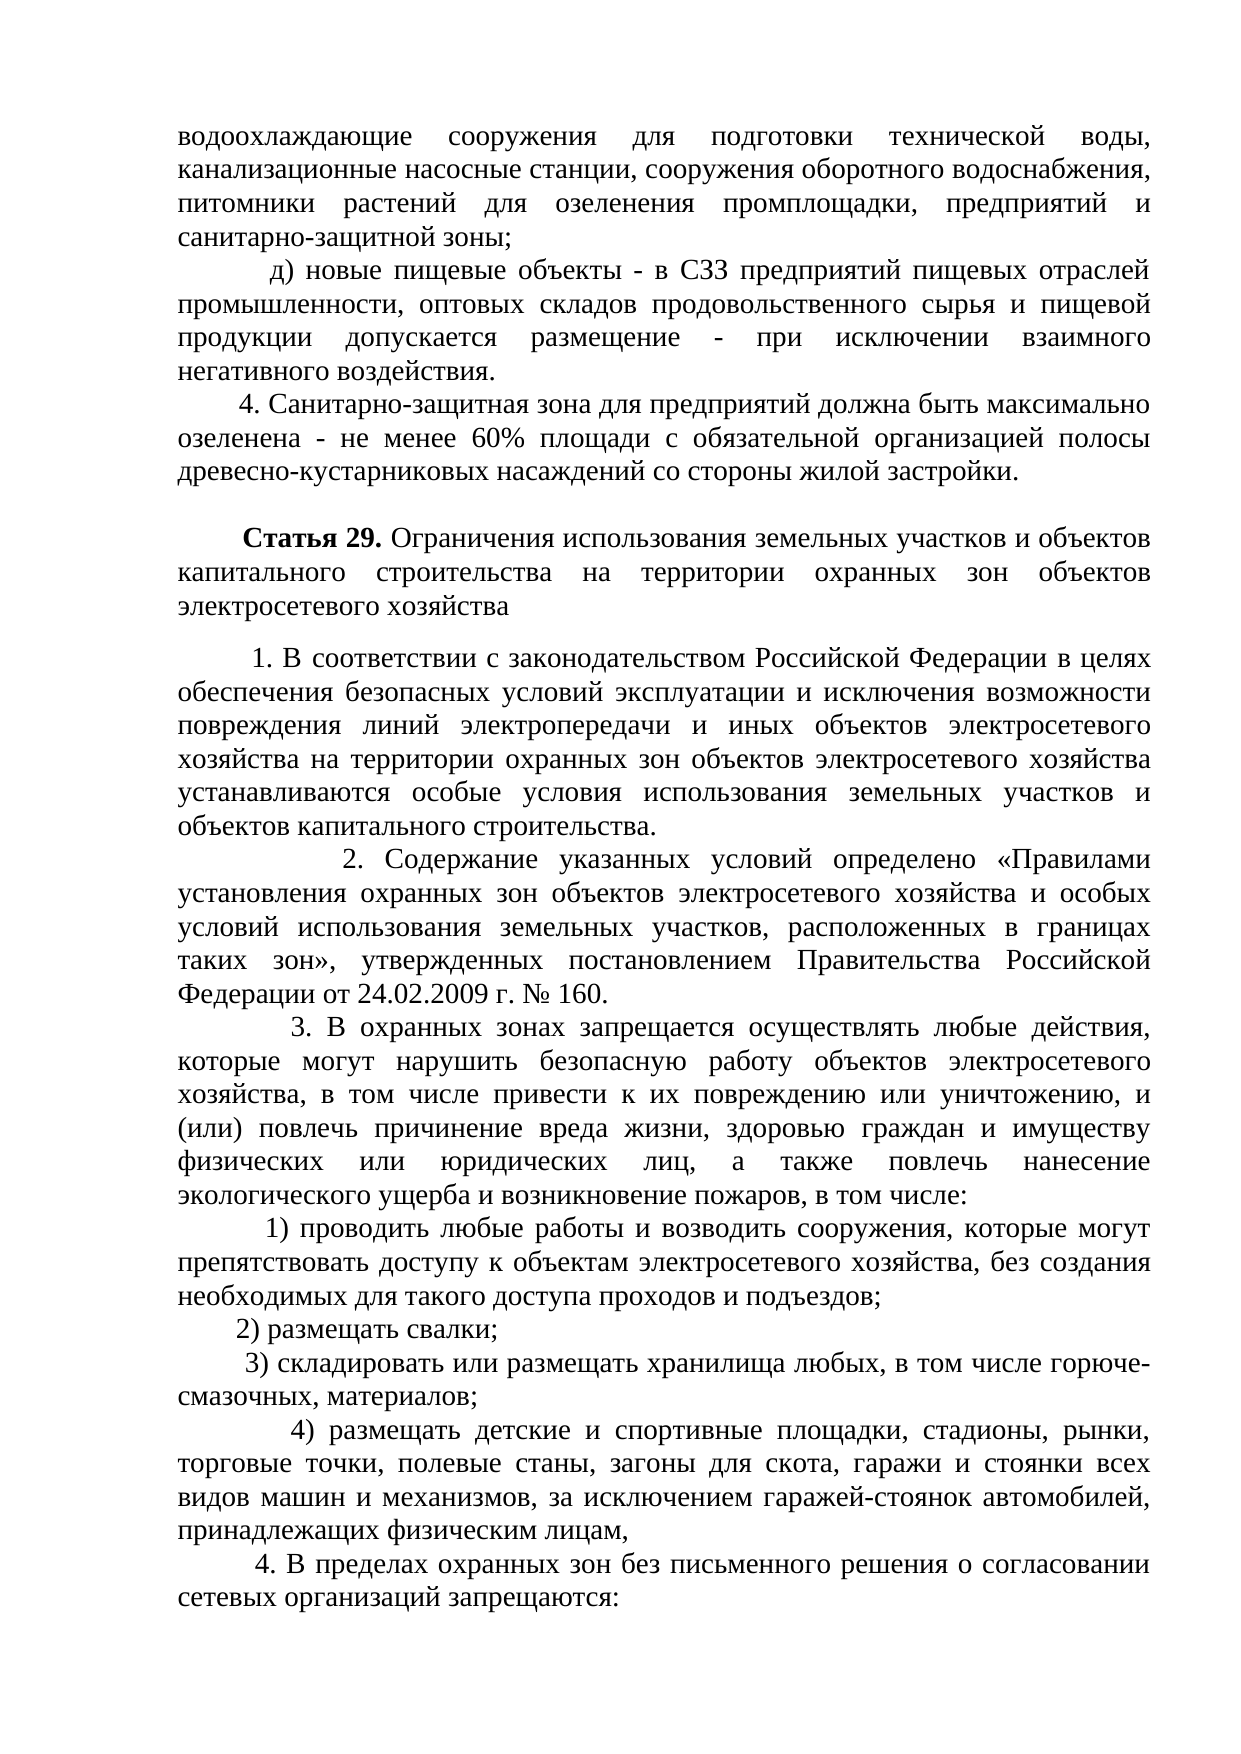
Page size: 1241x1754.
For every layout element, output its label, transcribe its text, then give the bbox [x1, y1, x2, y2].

text 4. В пределах охранных зон без письменного решения о согласовании сетевых организаций запрещаются: [177, 1546, 1152, 1613]
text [177, 118, 1152, 252]
text 3. В охранных зонах запрещается осуществлять любые действия, которые могут нарушить безопасную работу объектов электросетевого хозяйства, в том числе привести к их повреждению или уничтожению, и (или) повлечь причинение вреда жизни, здоровью граждан и имуществу физических или юридических лиц, а также повлечь нанесение экологического ущерба и возникновение пожаров, в том числе: [177, 1009, 1152, 1211]
text 3) складировать или размещать хранилища любых, в том числе горюче-смазочных, материалов; [177, 1345, 1152, 1412]
text 2. Содержание указанных условий определено «Правилами установления охранных зон объектов электросетевого хозяйства и особых условий использования земельных участков, расположенных в границах таких зон», утвержденных постановлением Правительства Российской Федерации от 24.02.2009 г. № 160. [177, 842, 1152, 1009]
text д) новые пищевые объекты - в СЗЗ предприятий пищевых отраслей промышленности, оптовых складов продовольственного сырья и пищевой продукции допускается размещение - при исключении взаимного негативного воздействия. [177, 252, 1152, 386]
text 4. Санитарно-защитная зона для предприятий должна быть максимально озеленена - не менее 60% площади с обязательной организацией полосы древесно-кустарниковых насаждений со стороны жилой застройки. [177, 386, 1152, 487]
text 2) размещать свалки; [177, 1311, 1152, 1345]
text 1. В соответствии с законодательством Российской Федерации в целях обеспечения безопасных условий эксплуатации и исключения возможности повреждения линий электропередачи и иных объектов электросетевого хозяйства на территории охранных зон объектов электросетевого хозяйства устанавливаются особые условия использования земельных участков и объектов капитального строительства. [177, 640, 1152, 842]
text Статья 29. Ограничения использования земельных участков и объектов капитального строительства на территории охранных зон объектов электросетевого хозяйства [177, 521, 1152, 621]
text 4) размещать детские и спортивные площадки, стадионы, рынки, торговые точки, полевые станы, загоны для скота, гаражи и стоянки всех видов машин и механизмов, за исключением гаражей-стоянок автомобилей, принадлежащих физическим лицам, [177, 1412, 1152, 1546]
text 1) проводить любые работы и возводить сооружения, которые могут препятствовать доступу к объектам электросетевого хозяйства, без создания необходимых для такого доступа проходов и подъездов; [177, 1211, 1152, 1311]
